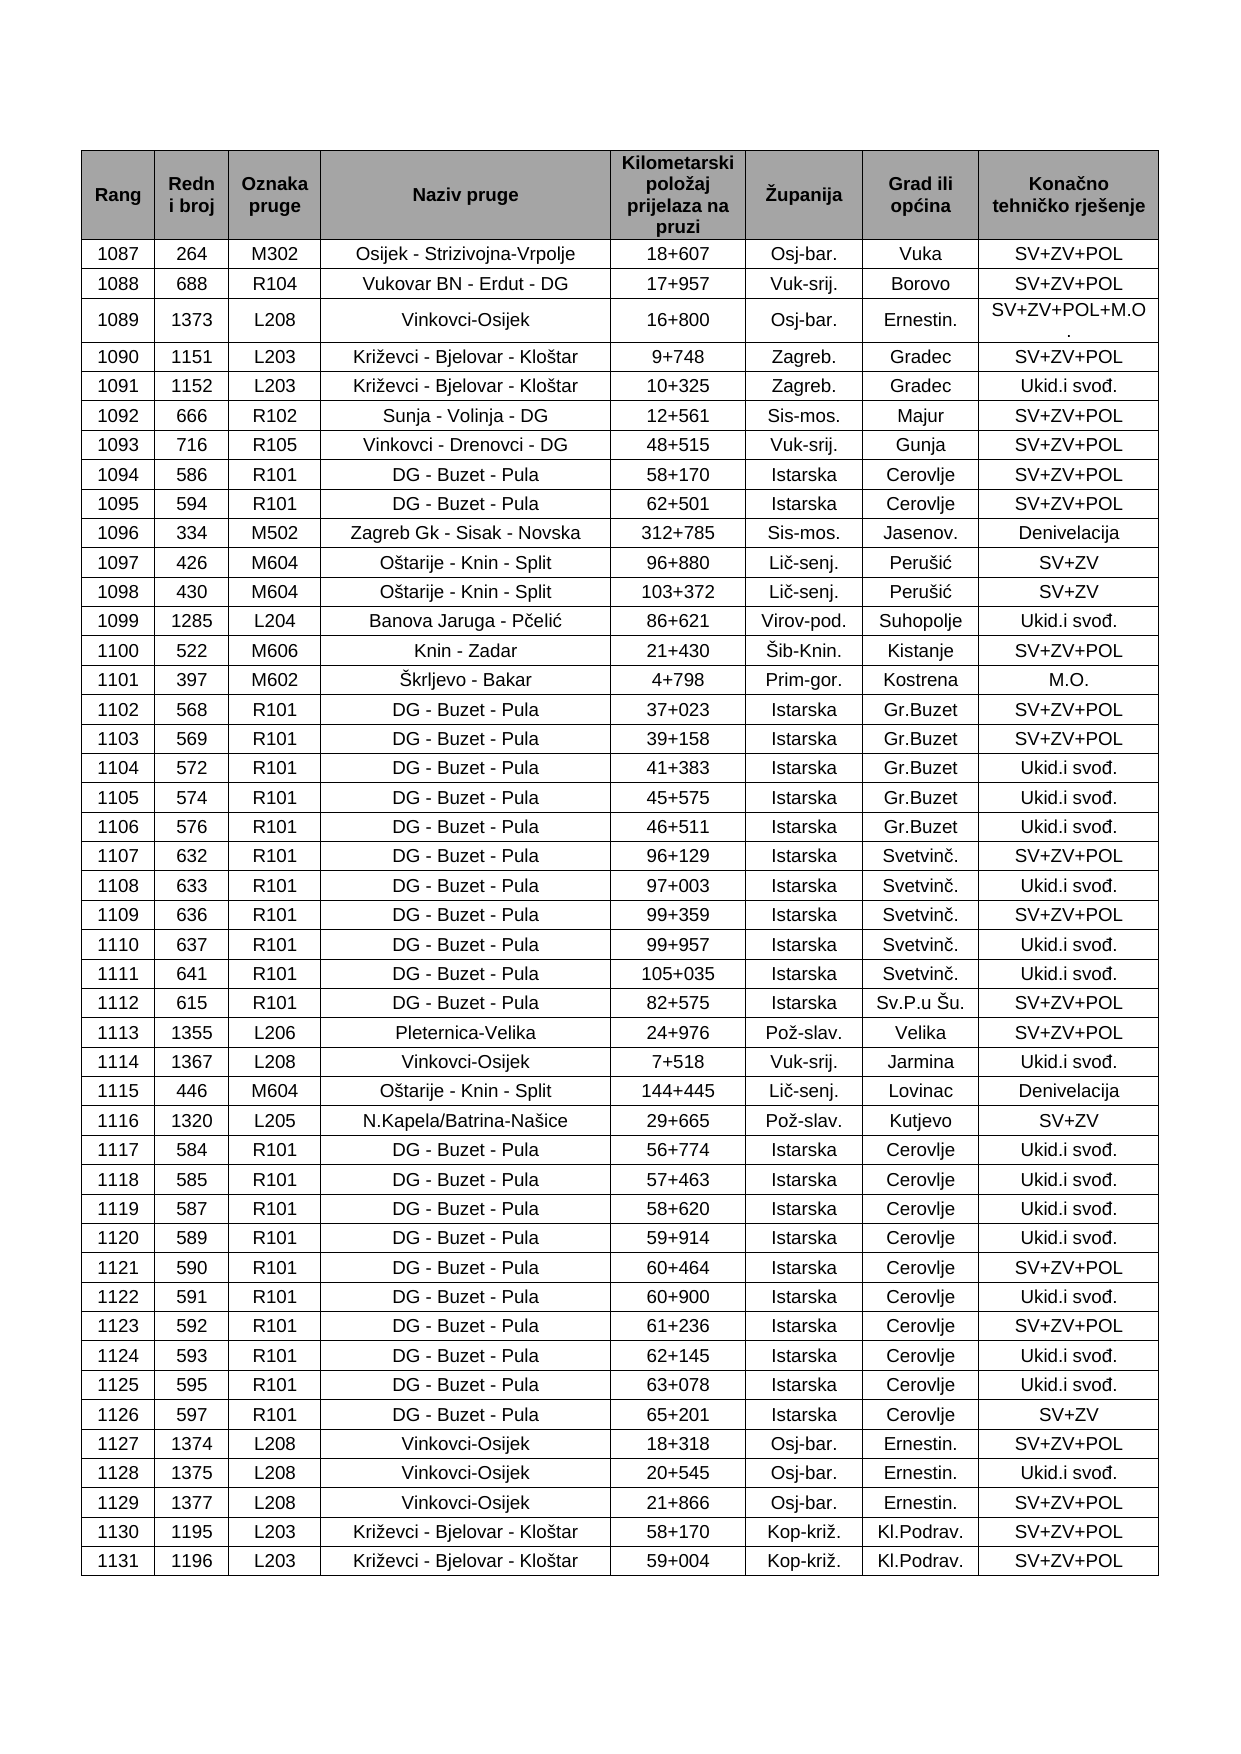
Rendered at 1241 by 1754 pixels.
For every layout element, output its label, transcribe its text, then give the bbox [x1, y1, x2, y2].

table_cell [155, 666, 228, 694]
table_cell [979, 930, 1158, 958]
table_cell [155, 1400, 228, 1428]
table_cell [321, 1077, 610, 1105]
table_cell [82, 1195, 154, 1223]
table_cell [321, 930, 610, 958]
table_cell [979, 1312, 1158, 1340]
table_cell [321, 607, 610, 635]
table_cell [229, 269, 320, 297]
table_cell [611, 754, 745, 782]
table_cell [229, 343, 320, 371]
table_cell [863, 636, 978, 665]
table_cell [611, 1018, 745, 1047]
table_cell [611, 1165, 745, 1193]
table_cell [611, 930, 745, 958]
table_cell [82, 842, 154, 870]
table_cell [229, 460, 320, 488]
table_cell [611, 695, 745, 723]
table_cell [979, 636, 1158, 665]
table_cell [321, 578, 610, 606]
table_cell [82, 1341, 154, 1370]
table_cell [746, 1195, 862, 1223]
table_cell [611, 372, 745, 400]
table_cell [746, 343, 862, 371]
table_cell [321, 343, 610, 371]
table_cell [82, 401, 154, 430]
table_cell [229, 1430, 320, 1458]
table_header Županija [746, 151, 862, 239]
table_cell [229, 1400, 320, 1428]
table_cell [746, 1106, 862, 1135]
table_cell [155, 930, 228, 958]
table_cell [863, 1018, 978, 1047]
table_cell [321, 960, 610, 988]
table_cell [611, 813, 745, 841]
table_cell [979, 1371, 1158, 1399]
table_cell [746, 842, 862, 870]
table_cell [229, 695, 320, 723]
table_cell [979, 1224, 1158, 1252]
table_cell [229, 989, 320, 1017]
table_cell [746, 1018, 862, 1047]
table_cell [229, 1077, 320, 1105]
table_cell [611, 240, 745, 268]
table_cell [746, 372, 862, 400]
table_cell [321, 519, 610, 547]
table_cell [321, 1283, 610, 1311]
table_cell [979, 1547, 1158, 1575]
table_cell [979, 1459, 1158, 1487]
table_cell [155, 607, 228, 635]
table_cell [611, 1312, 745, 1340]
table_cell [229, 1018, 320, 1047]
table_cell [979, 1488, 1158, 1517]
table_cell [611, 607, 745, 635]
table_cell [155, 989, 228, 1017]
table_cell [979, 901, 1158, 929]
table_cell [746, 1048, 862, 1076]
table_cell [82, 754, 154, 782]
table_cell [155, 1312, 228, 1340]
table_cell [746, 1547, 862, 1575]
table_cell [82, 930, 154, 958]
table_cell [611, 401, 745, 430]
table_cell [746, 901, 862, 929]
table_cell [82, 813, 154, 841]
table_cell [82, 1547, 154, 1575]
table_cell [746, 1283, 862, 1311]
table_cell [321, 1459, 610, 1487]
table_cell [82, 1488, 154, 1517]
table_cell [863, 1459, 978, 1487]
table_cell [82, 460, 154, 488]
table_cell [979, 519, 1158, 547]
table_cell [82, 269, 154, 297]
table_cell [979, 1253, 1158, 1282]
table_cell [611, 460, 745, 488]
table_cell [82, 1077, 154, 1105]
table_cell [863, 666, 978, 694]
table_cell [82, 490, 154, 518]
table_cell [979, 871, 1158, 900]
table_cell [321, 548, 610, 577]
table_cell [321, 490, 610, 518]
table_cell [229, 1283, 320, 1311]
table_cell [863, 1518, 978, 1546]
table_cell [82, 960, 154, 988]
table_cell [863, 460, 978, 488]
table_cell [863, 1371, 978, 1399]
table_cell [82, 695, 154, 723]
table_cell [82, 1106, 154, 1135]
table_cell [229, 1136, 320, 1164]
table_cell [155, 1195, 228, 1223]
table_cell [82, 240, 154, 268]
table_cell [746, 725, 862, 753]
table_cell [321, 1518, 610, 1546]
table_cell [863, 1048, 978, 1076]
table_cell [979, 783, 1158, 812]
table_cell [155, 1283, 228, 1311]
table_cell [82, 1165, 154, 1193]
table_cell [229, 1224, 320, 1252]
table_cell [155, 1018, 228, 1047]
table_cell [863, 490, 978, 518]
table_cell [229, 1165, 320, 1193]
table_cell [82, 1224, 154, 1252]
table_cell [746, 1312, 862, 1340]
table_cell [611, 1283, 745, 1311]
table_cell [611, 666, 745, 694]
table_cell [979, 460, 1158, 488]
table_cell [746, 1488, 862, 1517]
table_header Oznaka pruge [229, 151, 320, 239]
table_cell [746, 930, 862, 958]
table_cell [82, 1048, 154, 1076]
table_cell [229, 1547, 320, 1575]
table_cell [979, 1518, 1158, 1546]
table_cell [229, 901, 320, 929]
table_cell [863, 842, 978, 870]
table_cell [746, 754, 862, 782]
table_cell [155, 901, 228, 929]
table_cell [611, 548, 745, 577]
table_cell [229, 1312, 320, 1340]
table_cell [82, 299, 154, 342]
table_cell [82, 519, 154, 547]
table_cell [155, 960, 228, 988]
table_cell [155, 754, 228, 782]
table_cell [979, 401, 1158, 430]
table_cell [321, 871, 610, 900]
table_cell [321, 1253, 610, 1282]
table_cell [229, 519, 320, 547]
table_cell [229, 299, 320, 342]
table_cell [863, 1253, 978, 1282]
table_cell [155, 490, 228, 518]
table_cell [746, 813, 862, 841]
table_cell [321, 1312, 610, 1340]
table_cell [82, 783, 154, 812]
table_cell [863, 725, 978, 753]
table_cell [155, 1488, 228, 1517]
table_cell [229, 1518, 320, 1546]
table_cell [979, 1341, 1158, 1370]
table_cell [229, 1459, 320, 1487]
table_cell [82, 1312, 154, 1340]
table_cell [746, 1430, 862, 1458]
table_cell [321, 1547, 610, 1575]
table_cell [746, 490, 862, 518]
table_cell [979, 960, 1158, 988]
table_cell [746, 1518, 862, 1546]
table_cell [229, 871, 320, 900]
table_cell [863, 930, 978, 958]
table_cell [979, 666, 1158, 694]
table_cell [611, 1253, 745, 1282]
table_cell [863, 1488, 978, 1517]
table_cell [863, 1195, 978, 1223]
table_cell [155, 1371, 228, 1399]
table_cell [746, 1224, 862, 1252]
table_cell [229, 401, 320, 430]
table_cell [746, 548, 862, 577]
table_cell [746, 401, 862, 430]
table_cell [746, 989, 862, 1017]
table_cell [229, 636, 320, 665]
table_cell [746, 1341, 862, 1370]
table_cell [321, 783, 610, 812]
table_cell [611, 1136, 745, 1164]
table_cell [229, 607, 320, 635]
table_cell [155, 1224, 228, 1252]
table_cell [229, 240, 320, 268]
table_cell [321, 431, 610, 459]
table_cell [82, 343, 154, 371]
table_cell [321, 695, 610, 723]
table_header Naziv pruge [321, 151, 610, 239]
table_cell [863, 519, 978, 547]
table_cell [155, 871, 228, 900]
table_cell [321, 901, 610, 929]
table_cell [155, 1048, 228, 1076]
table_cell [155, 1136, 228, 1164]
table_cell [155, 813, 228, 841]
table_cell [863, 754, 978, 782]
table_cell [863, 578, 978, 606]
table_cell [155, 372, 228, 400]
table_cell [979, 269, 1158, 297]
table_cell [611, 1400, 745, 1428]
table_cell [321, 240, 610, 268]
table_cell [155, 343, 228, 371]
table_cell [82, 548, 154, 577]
table_header Rang [82, 151, 154, 239]
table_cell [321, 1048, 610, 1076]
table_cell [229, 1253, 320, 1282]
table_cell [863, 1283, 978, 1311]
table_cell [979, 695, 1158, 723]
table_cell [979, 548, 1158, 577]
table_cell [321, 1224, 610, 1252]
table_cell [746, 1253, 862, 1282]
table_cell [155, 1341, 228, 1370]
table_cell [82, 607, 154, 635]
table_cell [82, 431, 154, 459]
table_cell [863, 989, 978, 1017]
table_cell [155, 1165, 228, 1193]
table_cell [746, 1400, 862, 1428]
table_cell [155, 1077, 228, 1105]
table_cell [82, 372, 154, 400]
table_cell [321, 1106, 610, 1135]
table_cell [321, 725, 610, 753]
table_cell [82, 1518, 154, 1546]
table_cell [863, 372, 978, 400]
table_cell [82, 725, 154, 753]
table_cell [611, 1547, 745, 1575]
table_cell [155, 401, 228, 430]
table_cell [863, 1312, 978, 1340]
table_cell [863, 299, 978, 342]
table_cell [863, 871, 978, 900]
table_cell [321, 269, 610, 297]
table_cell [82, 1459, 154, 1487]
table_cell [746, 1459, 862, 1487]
table_header Redni broj [155, 151, 228, 239]
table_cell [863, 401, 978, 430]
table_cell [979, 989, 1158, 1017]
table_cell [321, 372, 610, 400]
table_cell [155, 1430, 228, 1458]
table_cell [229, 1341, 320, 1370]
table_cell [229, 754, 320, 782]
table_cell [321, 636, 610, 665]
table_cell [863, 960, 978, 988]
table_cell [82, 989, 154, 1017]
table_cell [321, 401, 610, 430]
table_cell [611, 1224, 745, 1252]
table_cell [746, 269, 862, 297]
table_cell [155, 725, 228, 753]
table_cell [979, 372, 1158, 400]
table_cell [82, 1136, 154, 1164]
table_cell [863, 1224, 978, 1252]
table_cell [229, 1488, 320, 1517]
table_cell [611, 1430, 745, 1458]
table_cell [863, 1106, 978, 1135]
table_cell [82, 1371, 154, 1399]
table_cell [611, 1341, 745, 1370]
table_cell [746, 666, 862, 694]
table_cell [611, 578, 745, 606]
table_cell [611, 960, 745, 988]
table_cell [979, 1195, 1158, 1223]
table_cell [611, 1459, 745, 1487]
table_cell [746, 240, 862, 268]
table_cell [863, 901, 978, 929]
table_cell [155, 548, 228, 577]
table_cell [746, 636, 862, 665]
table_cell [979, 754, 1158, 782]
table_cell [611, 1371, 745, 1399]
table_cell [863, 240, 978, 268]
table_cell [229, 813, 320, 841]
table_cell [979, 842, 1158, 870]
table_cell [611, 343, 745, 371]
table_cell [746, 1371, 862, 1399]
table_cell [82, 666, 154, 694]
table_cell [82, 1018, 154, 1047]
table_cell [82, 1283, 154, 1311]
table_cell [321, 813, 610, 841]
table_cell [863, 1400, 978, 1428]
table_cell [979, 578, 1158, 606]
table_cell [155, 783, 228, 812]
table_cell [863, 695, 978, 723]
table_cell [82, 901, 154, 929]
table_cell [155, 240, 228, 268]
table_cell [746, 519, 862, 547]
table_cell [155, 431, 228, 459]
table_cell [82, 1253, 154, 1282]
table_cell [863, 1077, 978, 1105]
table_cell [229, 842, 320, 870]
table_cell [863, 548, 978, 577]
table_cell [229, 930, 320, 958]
table_header Konačno tehničko rješenje [979, 151, 1158, 239]
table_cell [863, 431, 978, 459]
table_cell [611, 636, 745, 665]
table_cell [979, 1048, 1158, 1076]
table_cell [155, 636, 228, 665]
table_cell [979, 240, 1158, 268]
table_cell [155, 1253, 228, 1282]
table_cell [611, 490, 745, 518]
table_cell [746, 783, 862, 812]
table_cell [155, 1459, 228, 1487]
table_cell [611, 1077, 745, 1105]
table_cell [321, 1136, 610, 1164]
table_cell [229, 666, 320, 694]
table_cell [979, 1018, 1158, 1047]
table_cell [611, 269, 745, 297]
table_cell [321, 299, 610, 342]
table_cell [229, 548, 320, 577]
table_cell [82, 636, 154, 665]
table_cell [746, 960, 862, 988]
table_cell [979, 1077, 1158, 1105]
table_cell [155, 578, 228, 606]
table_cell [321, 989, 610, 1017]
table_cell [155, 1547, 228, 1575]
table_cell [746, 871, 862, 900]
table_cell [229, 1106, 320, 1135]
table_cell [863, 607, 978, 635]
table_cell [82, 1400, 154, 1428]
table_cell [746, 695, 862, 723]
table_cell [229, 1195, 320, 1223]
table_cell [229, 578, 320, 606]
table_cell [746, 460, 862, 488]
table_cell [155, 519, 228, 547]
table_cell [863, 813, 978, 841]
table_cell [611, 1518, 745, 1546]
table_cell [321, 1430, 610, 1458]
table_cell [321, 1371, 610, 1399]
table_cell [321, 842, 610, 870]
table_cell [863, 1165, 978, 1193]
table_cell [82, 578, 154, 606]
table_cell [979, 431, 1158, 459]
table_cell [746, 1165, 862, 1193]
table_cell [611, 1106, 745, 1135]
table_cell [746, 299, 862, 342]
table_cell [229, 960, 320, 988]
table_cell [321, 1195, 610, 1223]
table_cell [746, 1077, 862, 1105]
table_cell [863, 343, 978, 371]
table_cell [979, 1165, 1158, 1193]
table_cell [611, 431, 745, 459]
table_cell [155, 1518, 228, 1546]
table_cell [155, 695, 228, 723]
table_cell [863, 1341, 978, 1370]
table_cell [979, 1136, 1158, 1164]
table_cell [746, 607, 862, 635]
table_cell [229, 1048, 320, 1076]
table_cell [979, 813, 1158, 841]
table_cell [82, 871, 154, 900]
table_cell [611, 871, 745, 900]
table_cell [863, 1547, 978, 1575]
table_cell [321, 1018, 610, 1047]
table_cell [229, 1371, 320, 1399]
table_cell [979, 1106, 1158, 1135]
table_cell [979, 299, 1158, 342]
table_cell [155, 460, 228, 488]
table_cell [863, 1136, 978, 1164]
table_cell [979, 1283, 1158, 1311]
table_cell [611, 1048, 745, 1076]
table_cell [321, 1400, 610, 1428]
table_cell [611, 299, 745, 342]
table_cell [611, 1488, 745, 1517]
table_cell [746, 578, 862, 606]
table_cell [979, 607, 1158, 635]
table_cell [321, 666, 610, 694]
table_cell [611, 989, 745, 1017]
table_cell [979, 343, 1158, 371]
table_header Grad ili općina [863, 151, 978, 239]
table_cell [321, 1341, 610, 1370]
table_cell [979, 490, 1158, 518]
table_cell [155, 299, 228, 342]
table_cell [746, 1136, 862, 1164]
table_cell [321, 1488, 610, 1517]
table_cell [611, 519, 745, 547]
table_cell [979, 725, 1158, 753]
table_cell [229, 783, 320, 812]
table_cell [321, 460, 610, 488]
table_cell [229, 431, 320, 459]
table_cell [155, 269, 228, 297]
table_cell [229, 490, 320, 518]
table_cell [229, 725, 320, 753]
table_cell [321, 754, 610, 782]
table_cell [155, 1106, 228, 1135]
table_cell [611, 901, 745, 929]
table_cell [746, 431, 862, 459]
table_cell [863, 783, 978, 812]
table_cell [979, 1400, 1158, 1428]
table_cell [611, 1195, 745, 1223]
table_header Kilometarski položaj prijelaza na pruzi [611, 151, 745, 239]
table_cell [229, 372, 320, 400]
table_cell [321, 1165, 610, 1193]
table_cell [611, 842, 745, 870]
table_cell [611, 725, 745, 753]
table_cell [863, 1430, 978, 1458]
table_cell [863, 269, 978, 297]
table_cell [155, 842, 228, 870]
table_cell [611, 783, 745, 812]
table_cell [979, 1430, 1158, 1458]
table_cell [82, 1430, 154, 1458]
